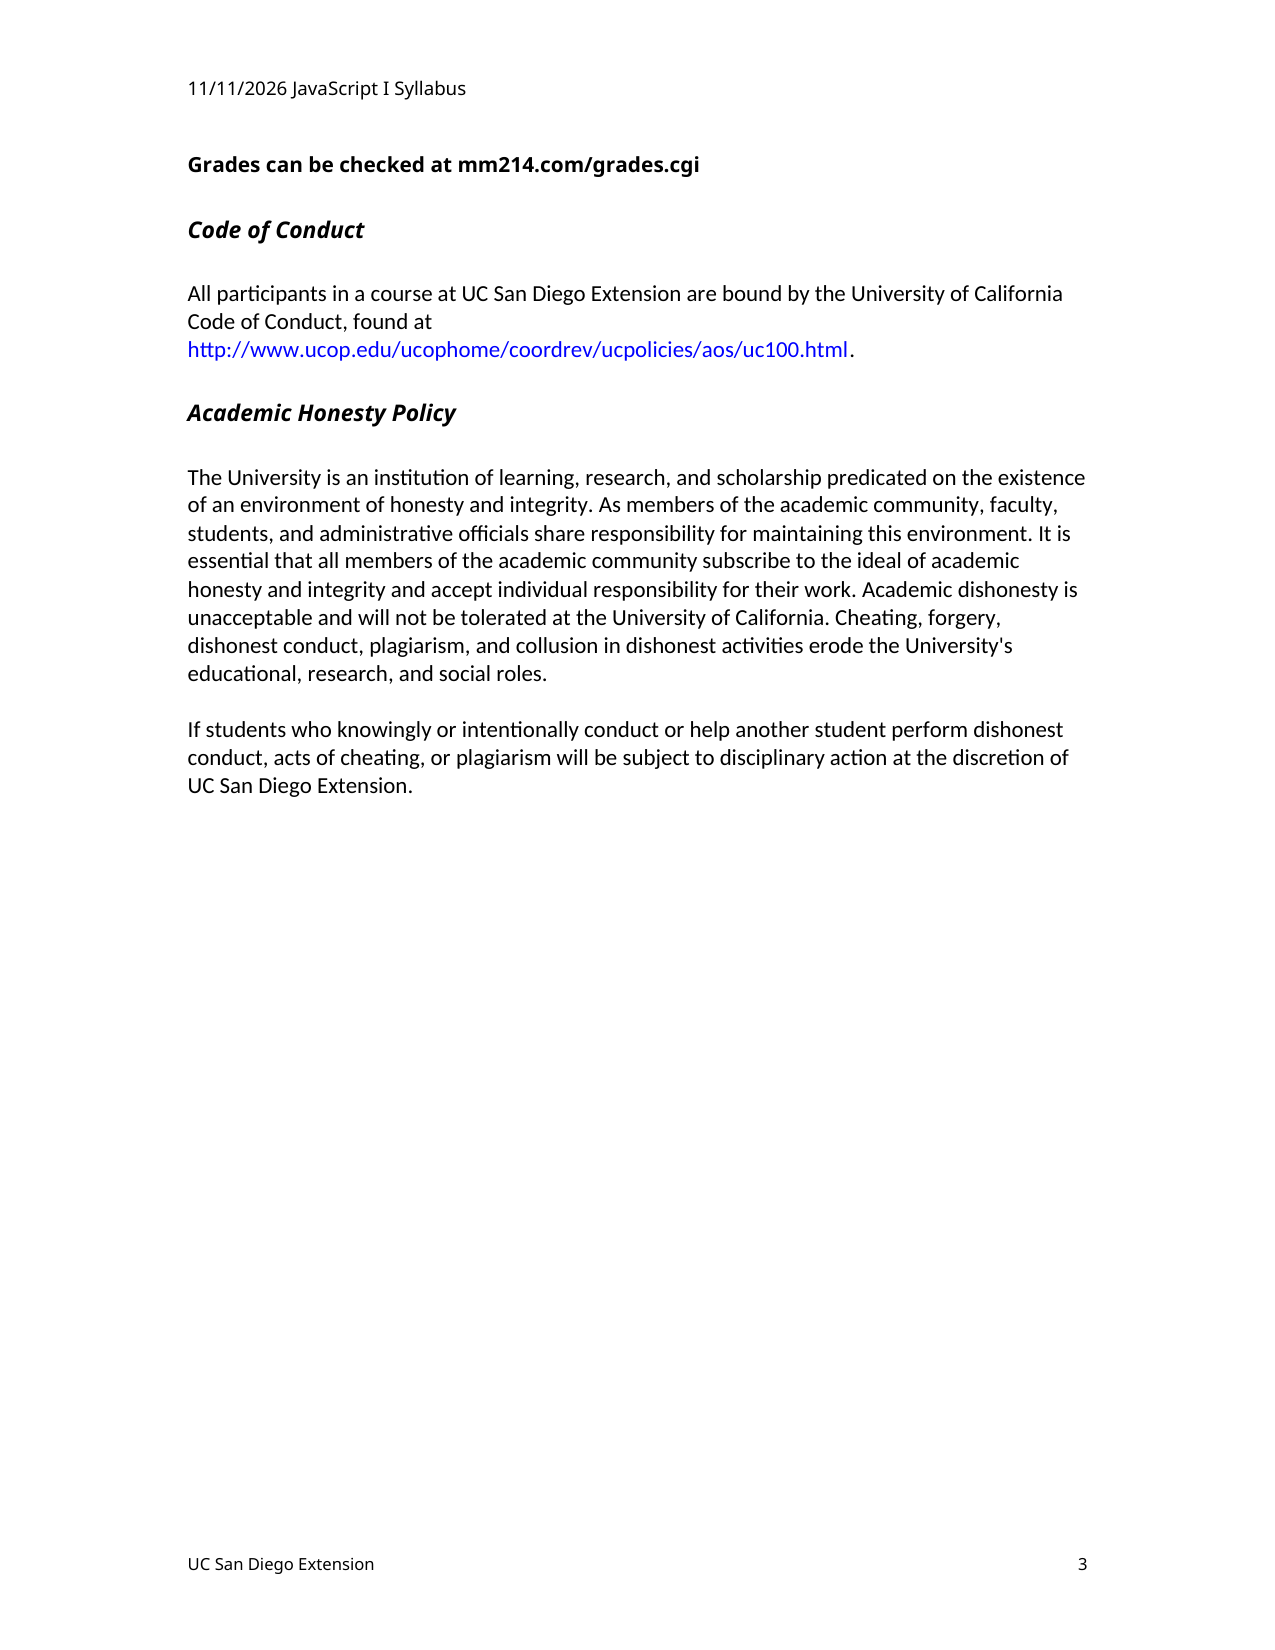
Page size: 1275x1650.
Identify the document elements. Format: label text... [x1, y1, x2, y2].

text All participants in a course at UC San Diego Extension are bound by the University of California Code of Conduct, found at http://www.ucop.edu/ucophome/coordrev/ucpolicies/aos/uc100.html. [187, 279, 1087, 363]
text If students who knowingly or intentionally conduct or help another student perform dishonest conduct, acts of cheating, or plagiarism will be subject to disciplinary action at the discretion of UC San Diego Extension. [187, 715, 1087, 799]
text Grades can be checked at mm214.com/grades.cgi [187, 150, 1087, 178]
text Academic Honesty Policy [187, 397, 1087, 428]
text The University is an institution of learning, research, and scholarship predicated on the existence of an environment of honesty and integrity. As members of the academic community, faculty, students, and administrative officials share responsibility for maintaining this environment. It is essential that all members of the academic community subscribe to the ideal of academic honesty and integrity and accept individual responsibility for their work. Academic dishonesty is unacceptable and will not be tolerated at the University of California. Cheating, forgery, dishonest conduct, plagiarism, and collusion in dishonest activities erode the University's educational, research, and social roles. [187, 463, 1087, 687]
text Code of Conduct [187, 214, 1087, 245]
